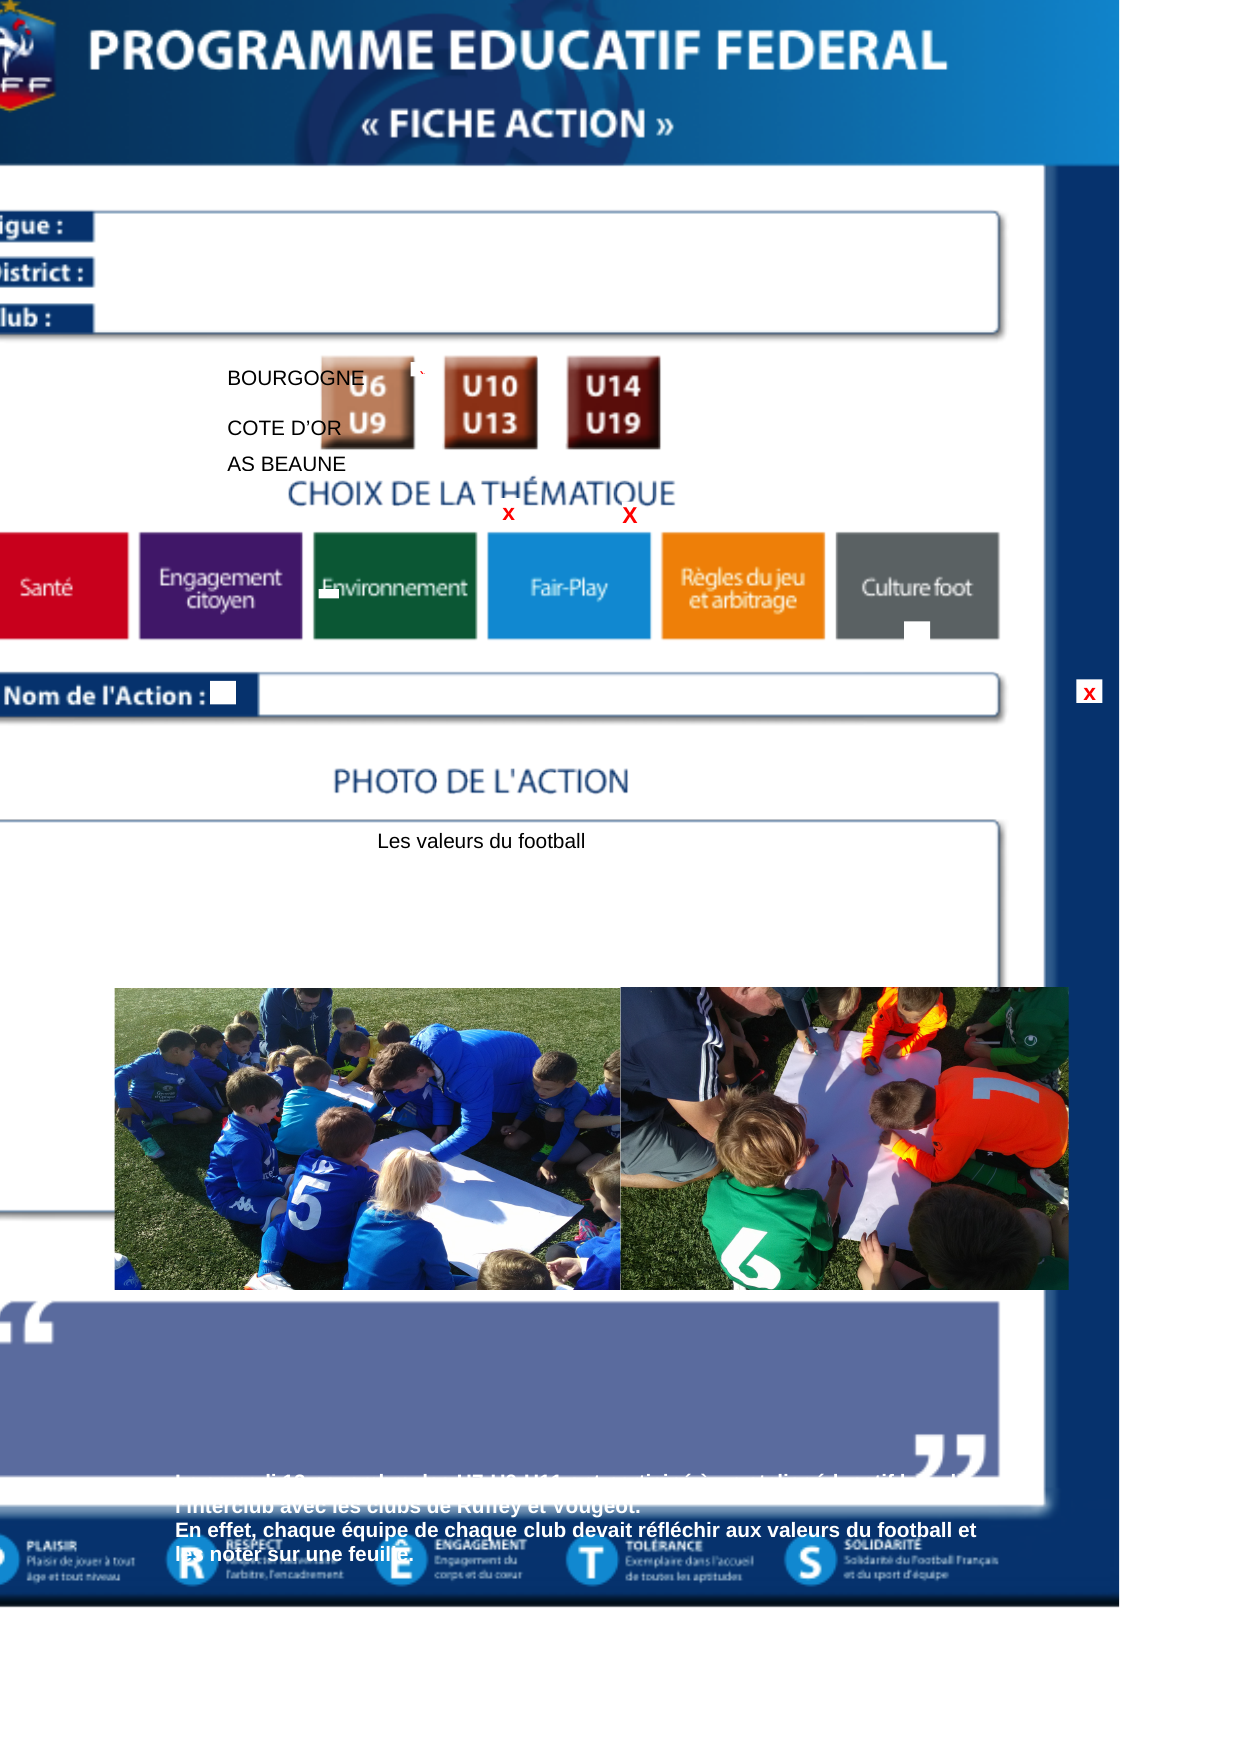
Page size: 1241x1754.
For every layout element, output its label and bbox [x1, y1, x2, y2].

picture [0, 0, 1120, 1657]
